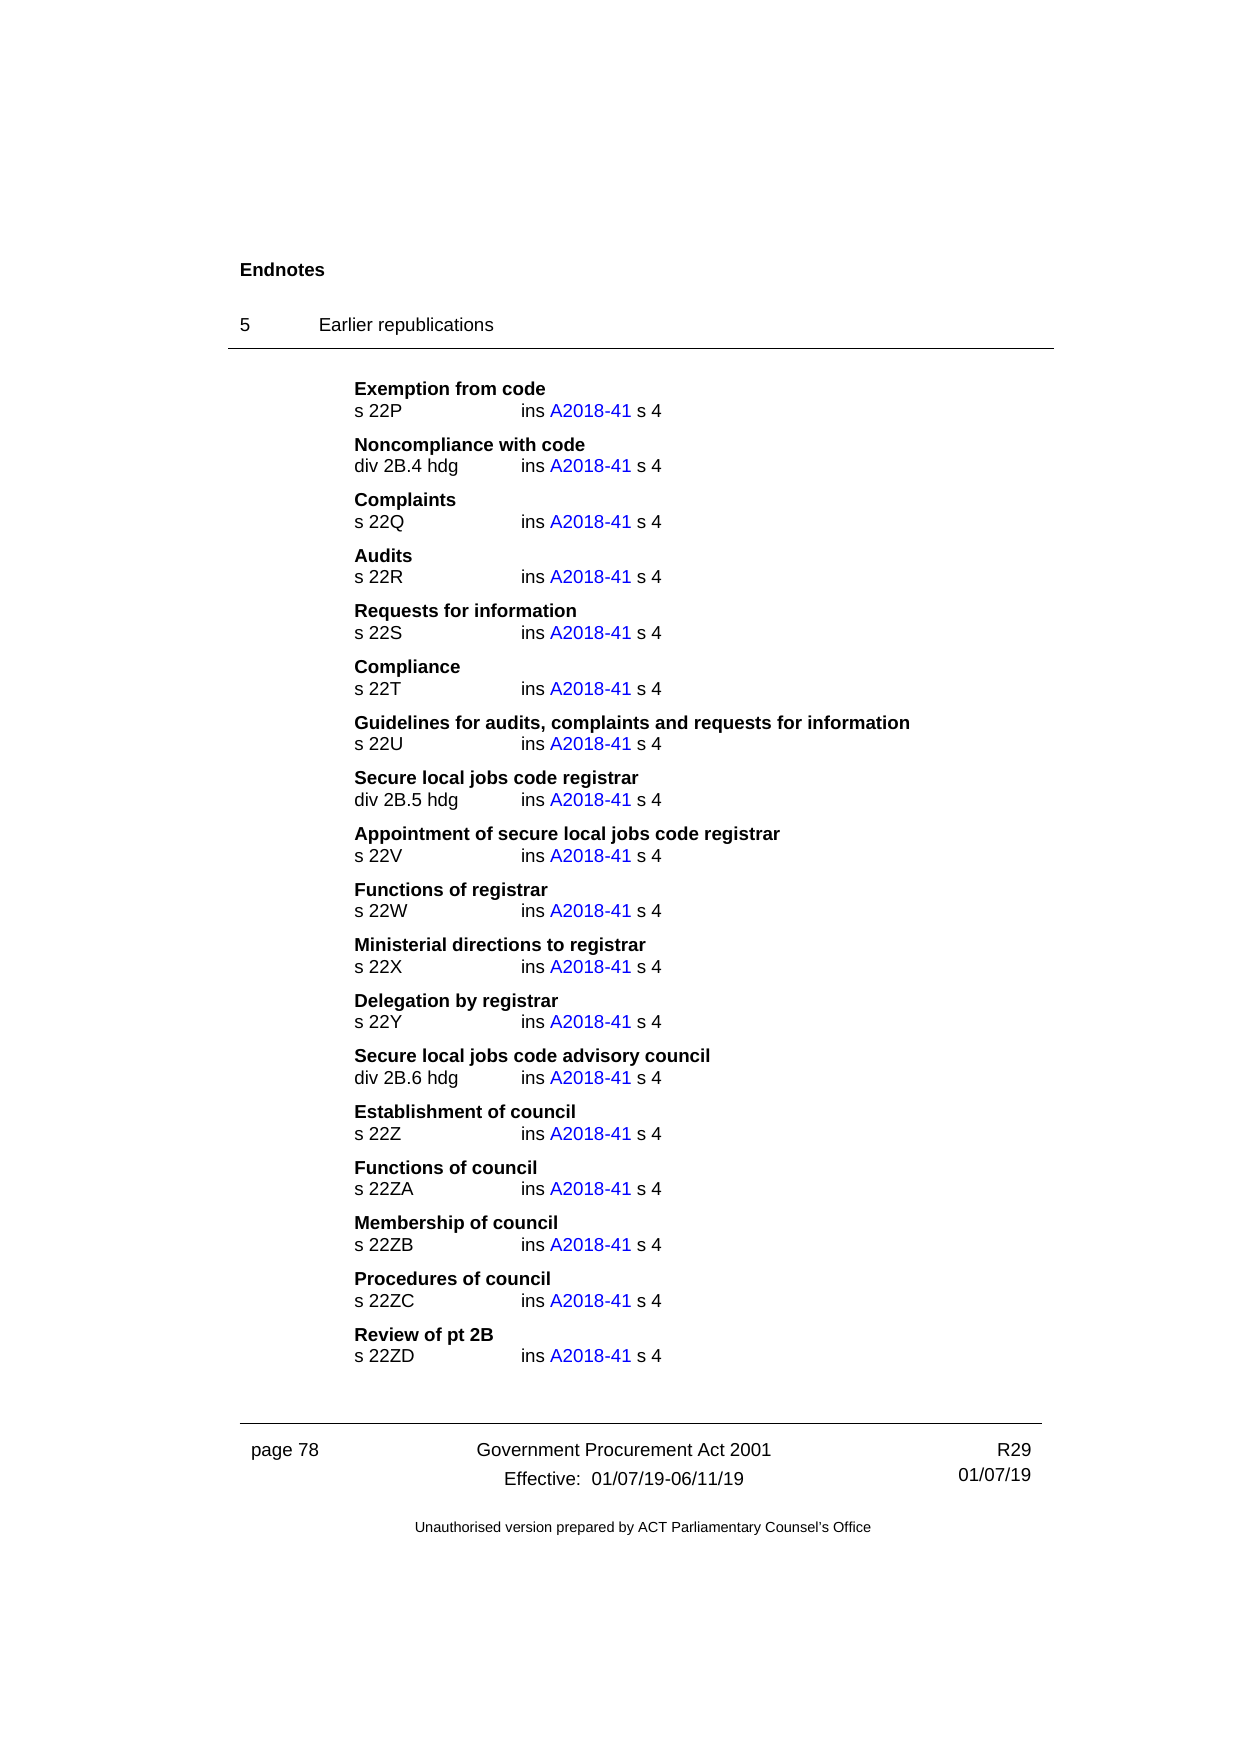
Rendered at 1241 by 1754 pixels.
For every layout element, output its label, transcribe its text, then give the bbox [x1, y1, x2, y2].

text s 22T ins A2018-41 s 4 [354, 677, 1042, 699]
text Review of pt 2B [354, 1323, 1042, 1345]
text Audits [354, 545, 1042, 566]
text s 22Q ins A2018-41 s 4 [354, 511, 1042, 532]
text Membership of council [354, 1212, 1042, 1234]
text s 22U ins A2018-41 s 4 [354, 733, 1042, 755]
text s 22W ins A2018-41 s 4 [354, 900, 1042, 922]
text Procedures of council [354, 1268, 1042, 1289]
text Ministerial directions to registrar [354, 934, 1042, 956]
text s 22Z ins A2018-41 s 4 [354, 1122, 1042, 1144]
text Compliance [354, 656, 1042, 677]
text s 22ZC ins A2018-41 s 4 [354, 1289, 1042, 1311]
text div 2B.4 hdg ins A2018-41 s 4 [354, 455, 1042, 477]
text s 22R ins A2018-41 s 4 [354, 566, 1042, 588]
text s 22ZB ins A2018-41 s 4 [354, 1234, 1042, 1255]
text Guidelines for audits, complaints and requests for information [354, 712, 1042, 733]
text s 22X ins A2018-41 s 4 [354, 956, 1042, 977]
text Secure local jobs code advisory council [354, 1045, 1042, 1067]
text Delegation by registrar [354, 990, 1042, 1011]
text s 22ZA ins A2018-41 s 4 [354, 1178, 1042, 1200]
text s 22S ins A2018-41 s 4 [354, 622, 1042, 643]
text Requests for information [354, 600, 1042, 622]
text Functions of council [354, 1157, 1042, 1178]
text s 22P ins A2018-41 s 4 [354, 399, 1042, 421]
text div 2B.5 hdg ins A2018-41 s 4 [354, 789, 1042, 810]
text s 22Y ins A2018-41 s 4 [354, 1011, 1042, 1033]
text s 22ZD ins A2018-41 s 4 [354, 1345, 1042, 1367]
text Exemption from code [354, 378, 1042, 399]
text Complaints [354, 489, 1042, 511]
text Noncompliance with code [354, 433, 1042, 455]
text Functions of registrar [354, 878, 1042, 900]
text s 22V ins A2018-41 s 4 [354, 844, 1042, 866]
text Establishment of council [354, 1101, 1042, 1122]
text div 2B.6 hdg ins A2018-41 s 4 [354, 1067, 1042, 1088]
text Secure local jobs code registrar [354, 767, 1042, 789]
text Appointment of secure local jobs code registrar [354, 823, 1042, 844]
